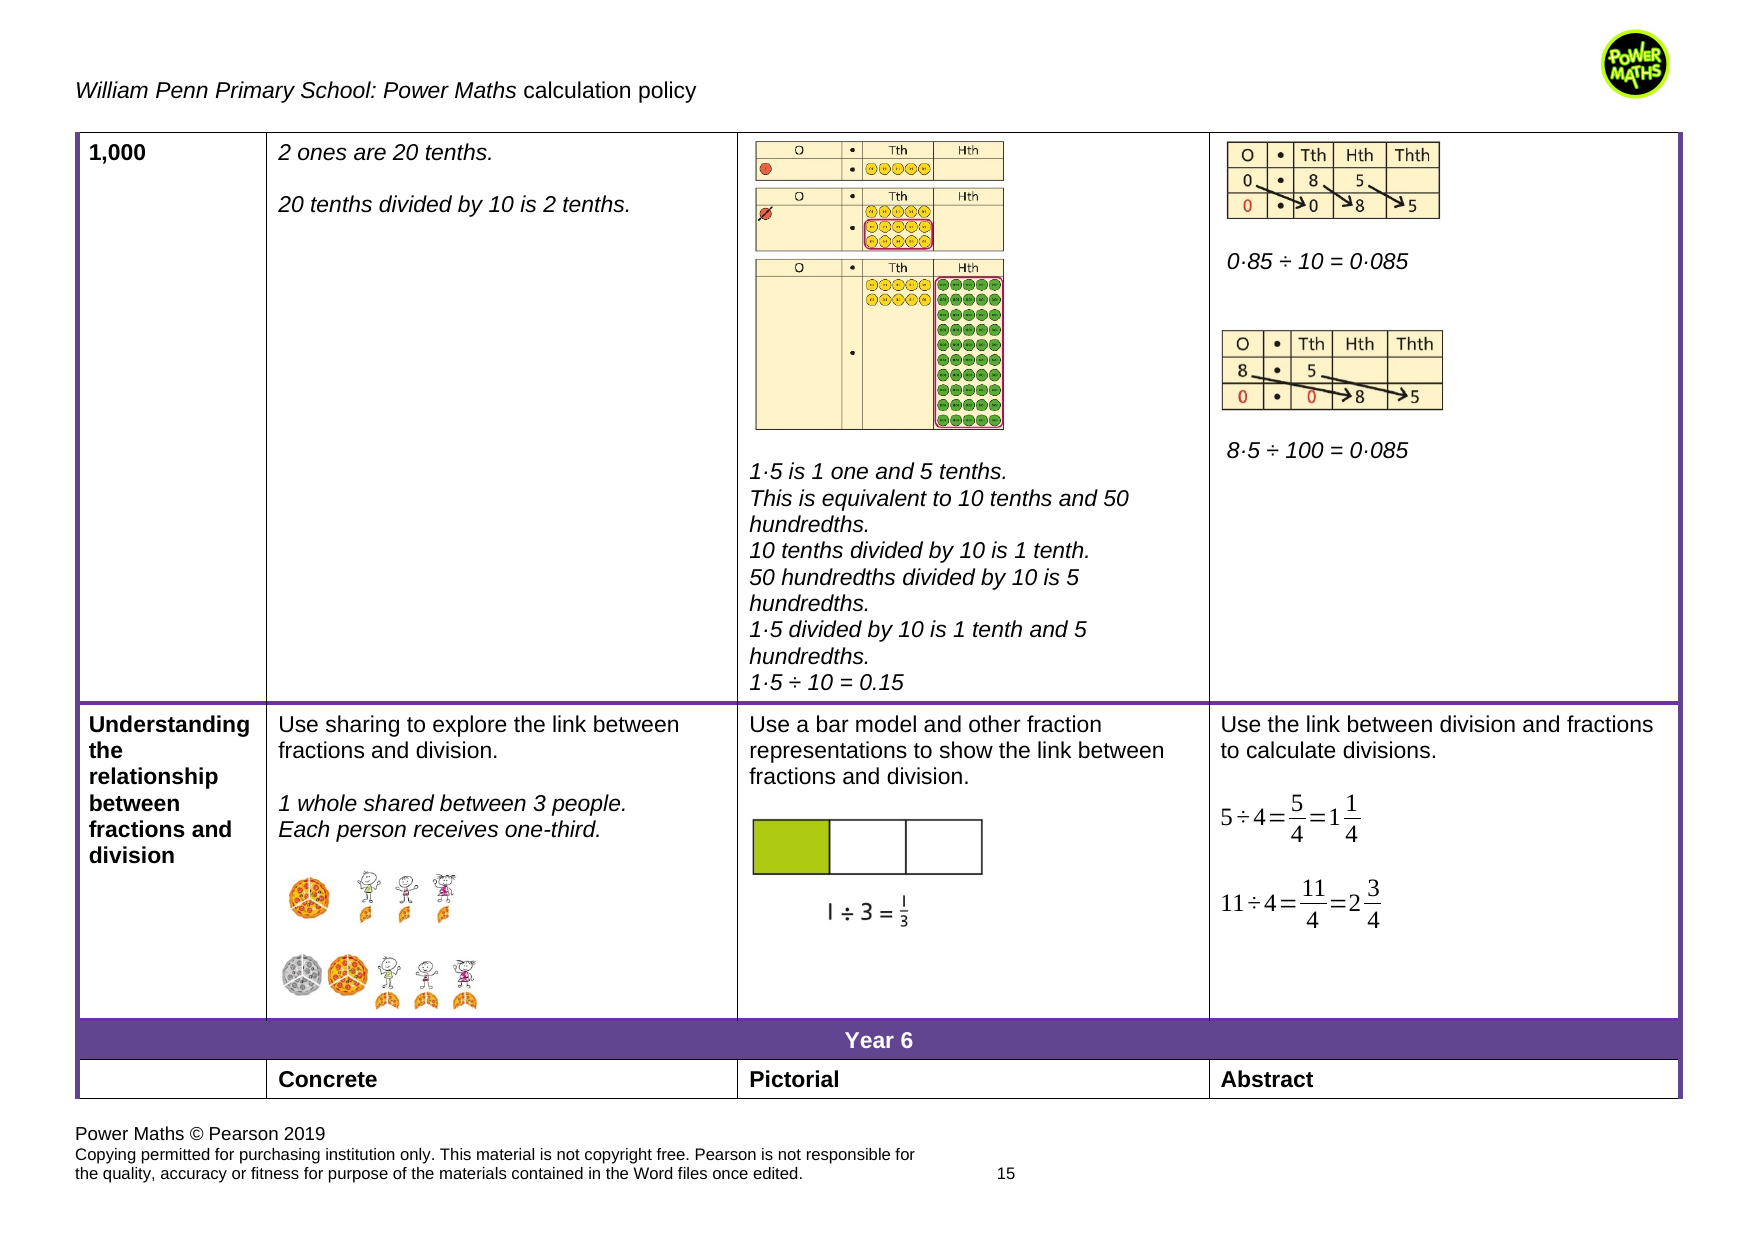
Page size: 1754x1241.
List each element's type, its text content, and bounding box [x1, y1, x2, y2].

picture [1225, 138, 1442, 222]
table_cell Use the link between division and fractions to calculate divisions. [1210, 705, 1678, 1018]
picture [753, 138, 1006, 432]
table_cell Use sharing to explore the link between fractions and division. 1 whole shared between 3 people. Each person receives one-third. [267, 705, 737, 1018]
table_cell Abstract [1210, 1060, 1678, 1098]
picture [1220, 326, 1445, 411]
table_cell Pictorial [738, 1060, 1209, 1098]
picture [749, 816, 985, 933]
table_cell Year 6 [80, 1021, 1678, 1059]
table_cell Use a bar model and other fraction representations to show the link between fractions and division. [738, 705, 1209, 1018]
picture [278, 868, 479, 1012]
picture [1600, 29, 1670, 99]
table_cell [267, 133, 737, 701]
table_cell [80, 1060, 266, 1098]
table_cell Concrete [267, 1060, 737, 1098]
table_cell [738, 133, 1209, 701]
table_cell Understanding the relationship between fractions and division [80, 705, 266, 1018]
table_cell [80, 133, 266, 701]
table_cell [1210, 133, 1678, 701]
